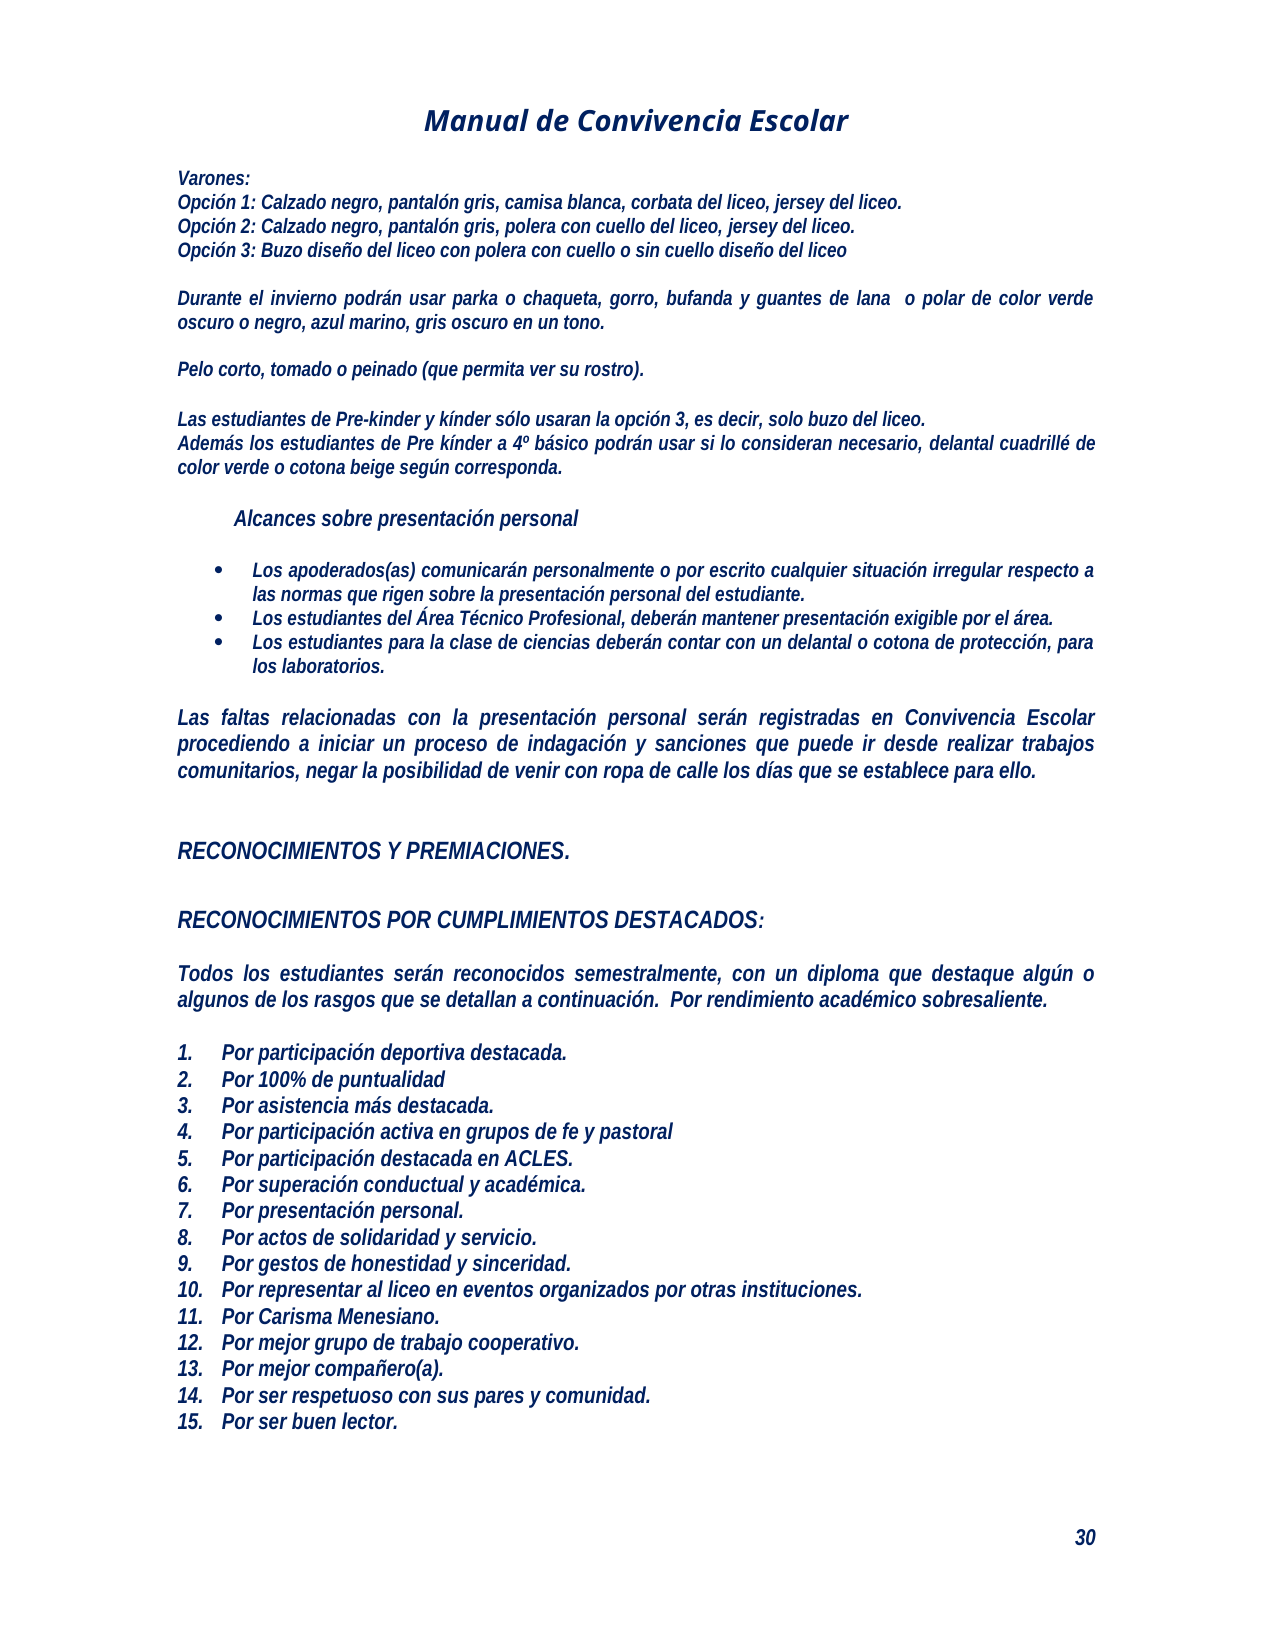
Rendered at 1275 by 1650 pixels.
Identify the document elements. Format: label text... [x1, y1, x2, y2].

list Por participación activa en grupos de fe y pastoral [177, 1118, 1098, 1144]
list Por asistencia más destacada. [177, 1092, 1098, 1118]
text RECONOCIMIENTOS POR CUMPLIMIENTOS DESTACADOS: [177, 905, 1098, 934]
text Opción 3: Buzo diseño del liceo con polera con cuello o sin cuello diseño del liceo [177, 238, 1098, 262]
subtitle RECONOCIMIENTOS Y PREMIACIONES. [177, 836, 1098, 864]
list Por presentación personal. [177, 1197, 1098, 1224]
list Por mejor compañero(a). [177, 1355, 1098, 1382]
list Por 100% de puntualidad [177, 1066, 1098, 1092]
list Por ser buen lector. [177, 1408, 1098, 1434]
text Además los estudiantes de Pre kínder a 4º básico podrán usar si lo consideran necesario, delantal cuadrillé de color verde o cotona beige según corresponda. [177, 431, 1098, 479]
text Opción 2: Calzado negro, pantalón gris, polera con cuello del liceo, jersey del liceo. [177, 214, 1098, 238]
list Por gestos de honestidad y sinceridad. [177, 1250, 1098, 1276]
list Por Carisma Menesiano. [177, 1303, 1098, 1329]
text Varones: [177, 166, 1098, 190]
list Los estudiantes del Área Técnico Profesional, deberán mantener presentación exigible por el área. [215, 606, 1098, 630]
text Durante el invierno podrán usar parka o chaqueta, gorro, bufanda y guantes de lana o polar de color verde oscuro o negro, azul marino, gris oscuro en un tono. [177, 286, 1098, 334]
list Los estudiantes para la clase de ciencias deberán contar con un delantal o cotona de protección, para los laboratorios. [215, 630, 1098, 678]
text Las estudiantes de Pre-kinder y kínder sólo usaran la opción 3, es decir, solo buzo del liceo. [177, 407, 1098, 431]
list Los apoderados(as) comunicarán personalmente o por escrito cualquier situación irregular respecto a las normas que rigen sobre la presentación personal del estudiante. [215, 558, 1098, 606]
text Opción 1: Calzado negro, pantalón gris, camisa blanca, corbata del liceo, jersey del liceo. [177, 190, 1098, 214]
text Todos los estudiantes serán reconocidos semestralmente, con un diploma que destaque algún o algunos de los rasgos que se detallan a continuación. Por rendimiento académico sobresaliente. [177, 960, 1098, 1013]
text Alcances sobre presentación personal [177, 505, 1098, 532]
list Por mejor grupo de trabajo cooperativo. [177, 1329, 1098, 1355]
list Por actos de solidaridad y servicio. [177, 1224, 1098, 1250]
text Pelo corto, tomado o peinado (que permita ver su rostro). [177, 357, 1098, 381]
list Por participación destacada en ACLES. [177, 1144, 1098, 1171]
list Por participación deportiva destacada. [177, 1039, 1098, 1066]
list Por ser respetuoso con sus pares y comunidad. [177, 1382, 1098, 1408]
text Las faltas relacionadas con la presentación personal serán registradas en Convivencia Escolar procediendo a iniciar un proceso de indagación y sanciones que puede ir desde realizar trabajos comunitarios, negar la posibilidad de venir con ropa de calle los días que se establece para ello. [177, 704, 1098, 783]
list Por representar al liceo en eventos organizados por otras instituciones. [177, 1276, 1098, 1303]
list Por superación conductual y académica. [177, 1171, 1098, 1197]
